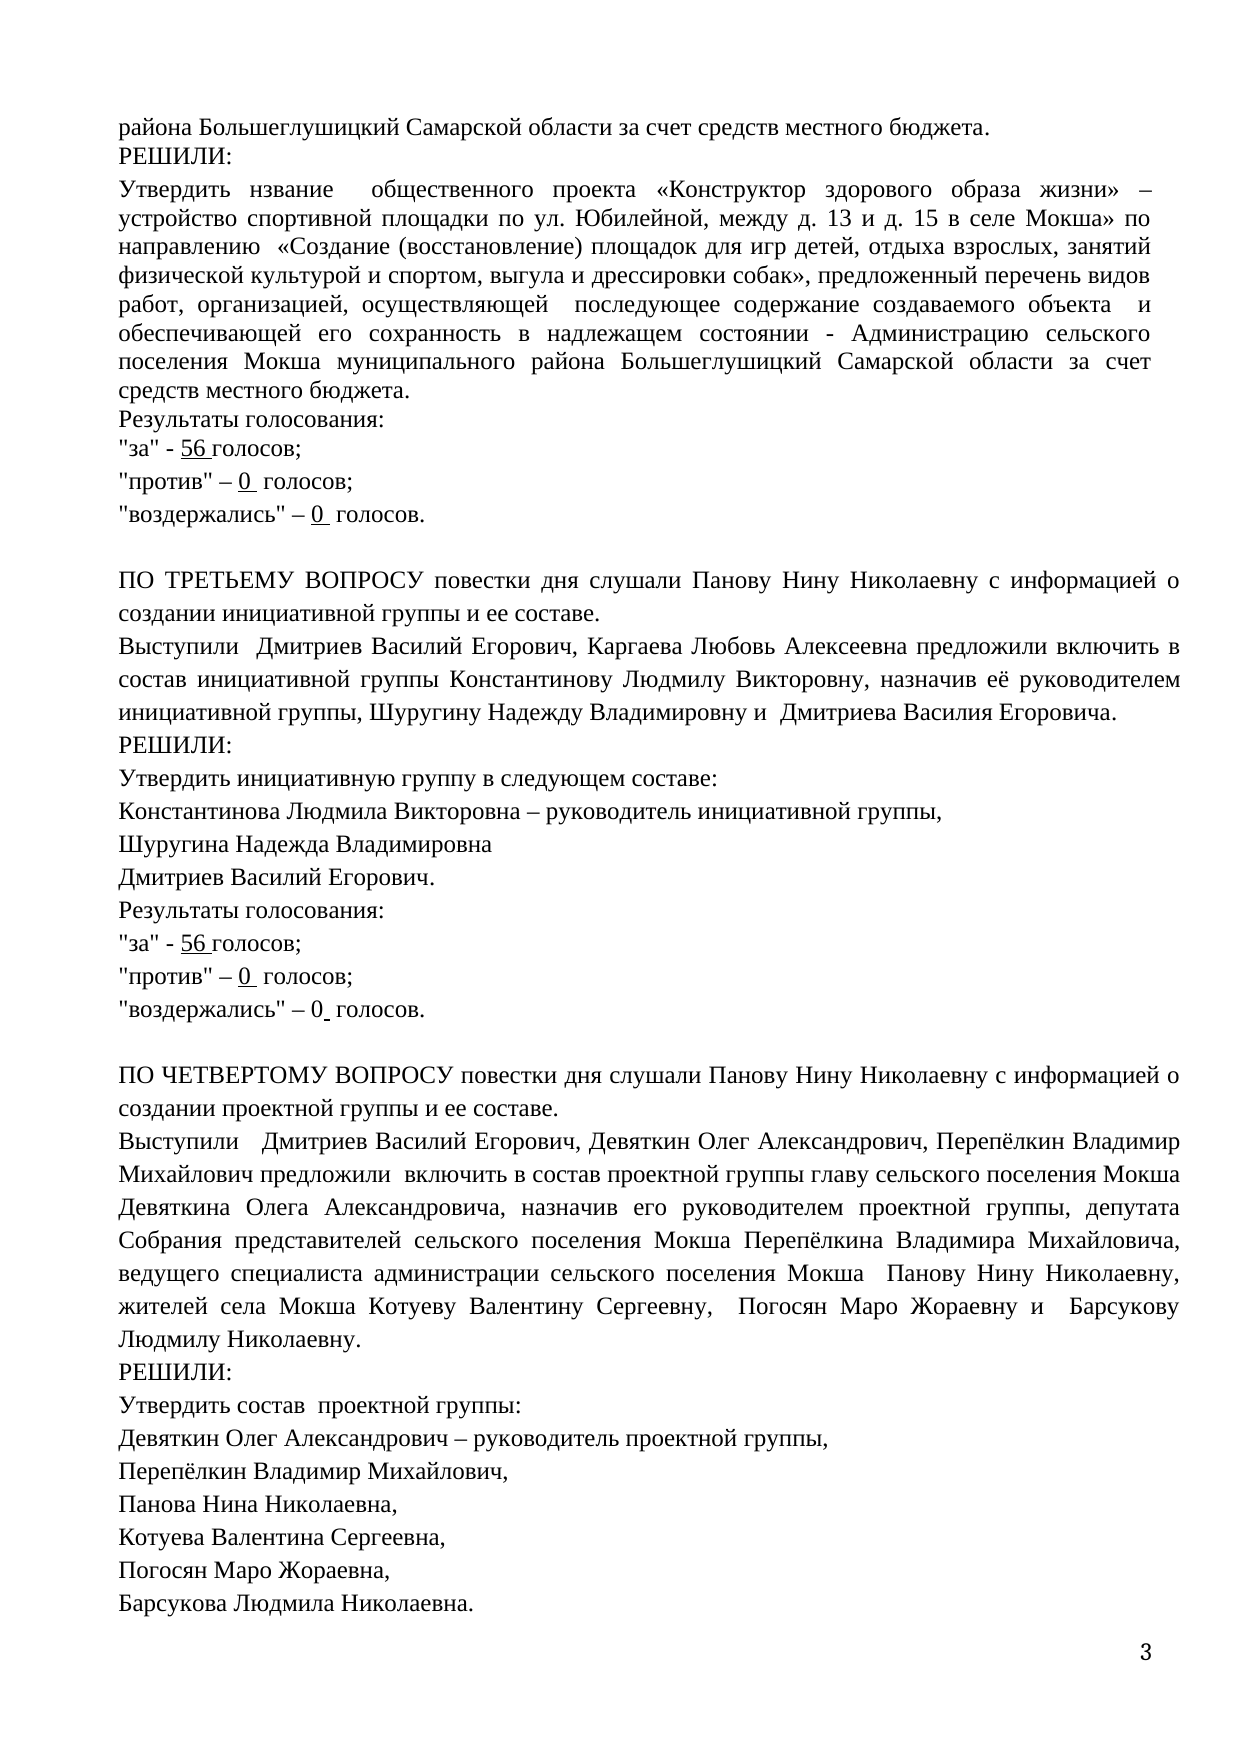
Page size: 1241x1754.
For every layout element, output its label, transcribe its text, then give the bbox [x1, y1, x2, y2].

text Утвердить состав проектной группы: [118, 1390, 1181, 1419]
text Константинова Людмила Викторовна – руководитель инициативной группы, [118, 796, 1181, 825]
text Выступили Дмитриев Василий Егорович, Каргаева Любовь Алексеевна предложили включить в состав инициативной группы Константинову Людмилу Викторовну, назначив её руководителем инициативной группы, Шуругину Надежду Владимировну и Дмитриева Василия Егоровича. [118, 631, 1181, 726]
text Девяткин Олег Александрович – руководитель проектной группы, [118, 1423, 1181, 1452]
text Утвердить инициативную группу в следующем составе: [118, 763, 1181, 792]
text "воздержались" – 0 голосов. [118, 994, 1181, 1023]
text Результаты голосования: [118, 895, 1181, 924]
text ПО ТРЕТЬЕМУ ВОПРОСУ повестки дня слушали Панову Нину Николаевну с информацией о создании инициативной группы и ее составе. [118, 565, 1181, 627]
text "за" - 56 голосов; [118, 433, 1181, 461]
text ПО ЧЕТВЕРТОМУ ВОПРОСУ повестки дня слушали Панову Нину Николаевну с информацией о создании проектной группы и ее составе. [118, 1060, 1181, 1122]
text Котуева Валентина Сергеевна, [118, 1522, 1181, 1551]
text РЕШИЛИ: [118, 1357, 1181, 1386]
text Выступили Дмитриев Василий Егорович, Девяткин Олег Александрович, Перепёлкин Владимир Михайлович предложили включить в состав проектной группы главу сельского поселения Мокша Девяткина Олега Александровича, назначив его руководителем проектной группы, депутата Собрания представителей сельского поселения Мокша Перепёлкина Владимира Михайловича, ведущего специалиста администрации сельского поселения Мокша Панову Нину Николаевну, жителей села Мокша Котуеву Валентину Сергеевну, Погосян Маро Жораевну и Барсукову Людмилу Николаевну. [118, 1126, 1181, 1353]
text "против" – 0 голосов; [118, 466, 1181, 494]
text Шуругина Надежда Владимировна [118, 829, 1181, 858]
text Дмитриев Василий Егорович. [118, 862, 1181, 891]
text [118, 112, 1152, 141]
text Утвердить нзвание общественного проекта «Конструктор здорового образа жизни» – устройство спортивной площадки по ул. Юбилейной, между д. 13 и д. 15 в селе Мокша» по направлению «Создание (восстановление) площадок для игр детей, отдыха взрослых, занятий физической культурой и спортом, выгула и дрессировки собак», предложенный перечень видов работ, организацией, осуществляющей последующее содержание создаваемого объекта и обеспечивающей его сохранность в надлежащем состоянии - Администрацию сельского поселения Мокша муниципального района Большеглушицкий Самарской области за счет средств местного бюджета. [118, 174, 1152, 404]
text Панова Нина Николаевна, [118, 1489, 1181, 1518]
text Погосян Маро Жораевна, [118, 1555, 1181, 1584]
text "против" – 0 голосов; [118, 961, 1181, 990]
text "воздержались" – 0 голосов. [118, 499, 1181, 527]
text Перепёлкин Владимир Михайлович, [118, 1456, 1181, 1485]
text РЕШИЛИ: [118, 730, 1181, 759]
text Результаты голосования: [118, 404, 1152, 433]
text РЕШИЛИ: [118, 141, 1181, 170]
text "за" - 56 голосов; [118, 928, 1181, 957]
text Барсукова Людмила Николаевна. [118, 1588, 1181, 1617]
